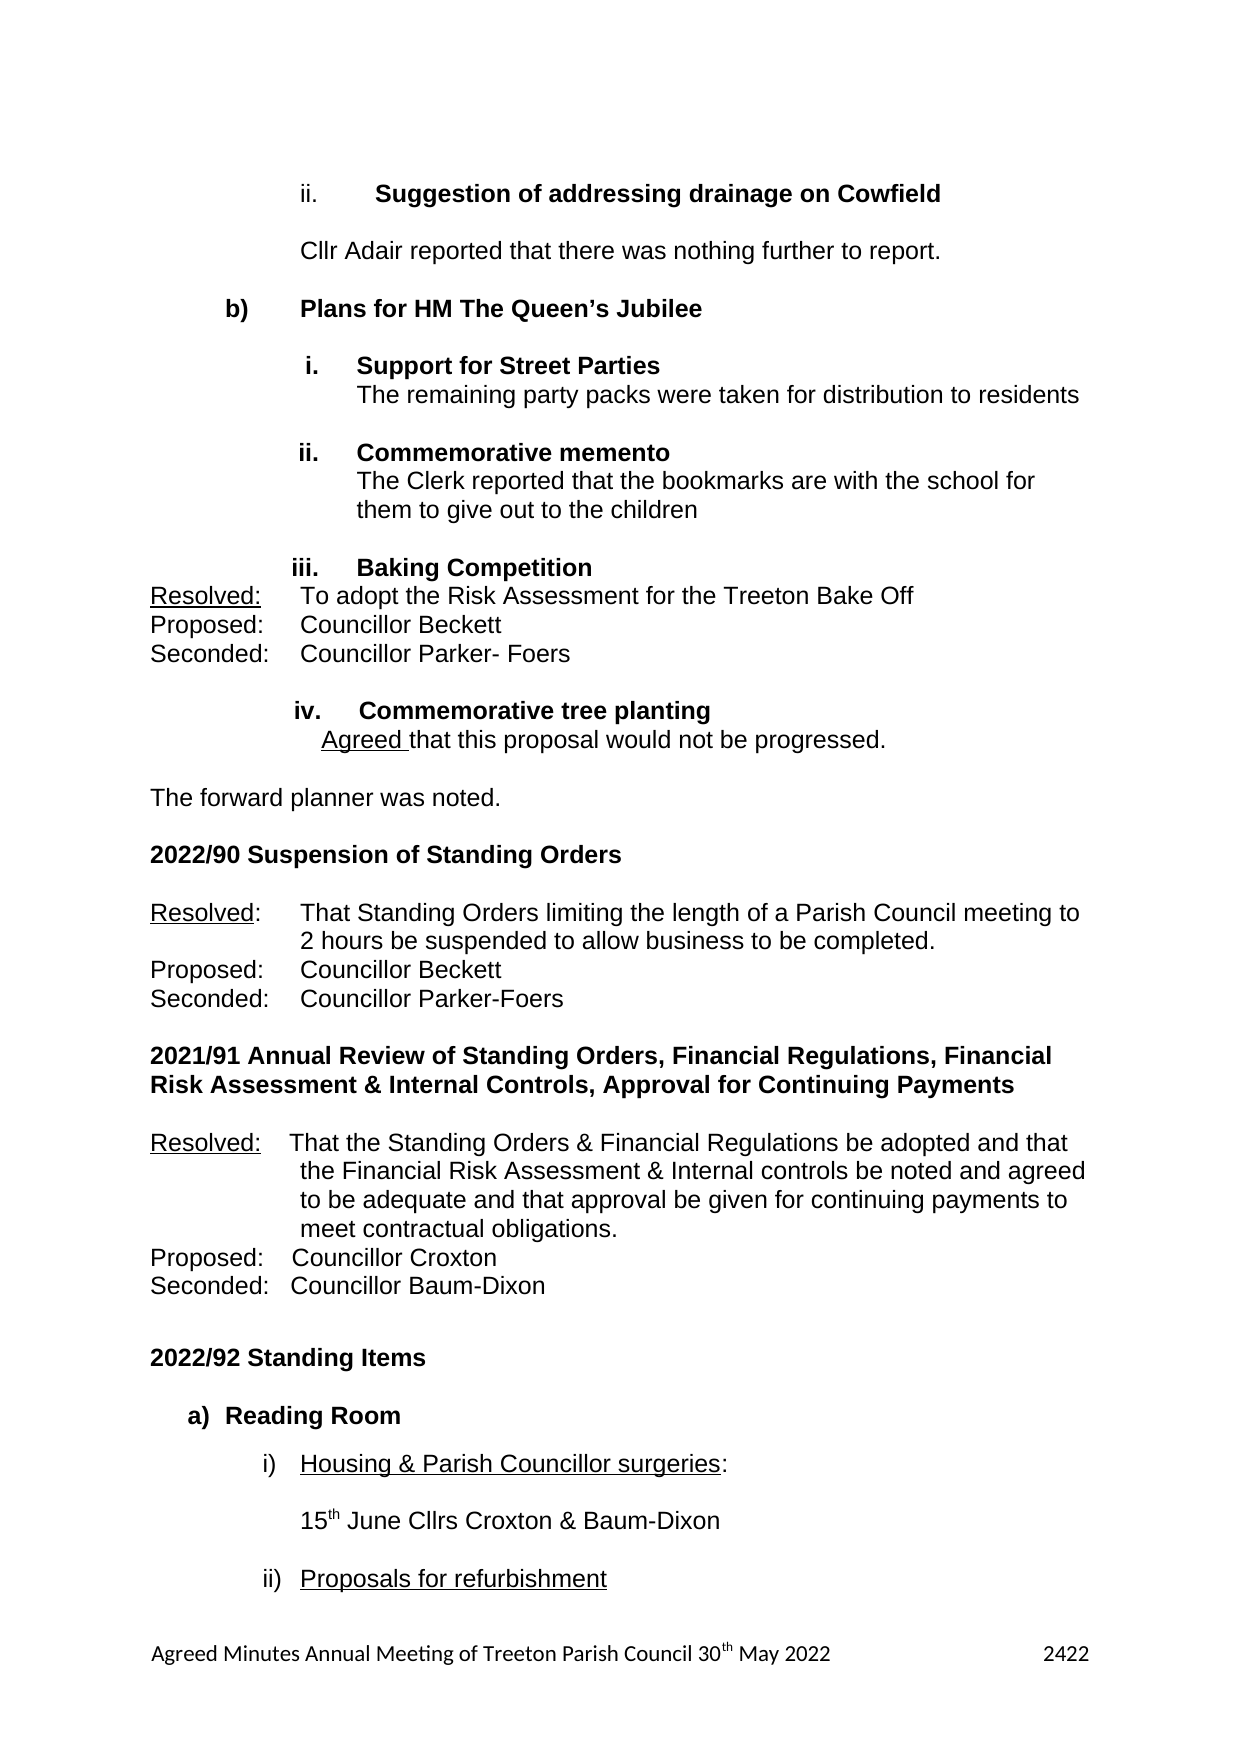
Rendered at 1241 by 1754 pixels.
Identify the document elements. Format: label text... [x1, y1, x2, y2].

text Resolved: That Standing Orders limiting the length of a Parish Council meeting to 2 hours be suspended to allow business to be completed. [150, 897, 1090, 955]
text The Clerk reported that the bookmarks are with the school for them to give out to the children [356, 466, 1090, 524]
text 15th June Cllrs Croxton & Baum-Dixon [225, 1506, 1090, 1535]
list Housing & Parish Councillor surgeries: [262, 1448, 1090, 1477]
text Proposed: Councillor Beckett [150, 610, 1090, 639]
text ii. Suggestion of addressing drainage on Cowfield [225, 179, 1090, 207]
text 2022/92 Standing Items [150, 1343, 1090, 1372]
text to be adequate and that approval be given for continuing payments to [225, 1185, 1090, 1214]
text Resolved: That the Standing Orders & Financial Regulations be adopted and that [150, 1127, 1090, 1156]
list Reading Room [187, 1401, 1090, 1429]
list The remaining party packs were taken for distribution to residents [356, 380, 1090, 409]
text Resolved: To adopt the Risk Assessment for the Treeton Bake Off [150, 581, 1090, 610]
text Seconded: Councillor Parker-Foers [150, 984, 1090, 1012]
text Seconded: Councillor Parker- Foers [150, 639, 1090, 667]
text Cllr Adair reported that there was nothing further to report. [300, 236, 1090, 265]
list Proposals for refurbishment [262, 1563, 1090, 1592]
text Proposed: Councillor Beckett [150, 955, 1090, 984]
text meet contractual obligations. [225, 1214, 1090, 1242]
text Proposed: Councillor Croxton [150, 1242, 1090, 1271]
list Support for Street Parties [319, 351, 1090, 380]
text The forward planner was noted. [150, 782, 1090, 811]
text 2021/91 Annual Review of Standing Orders, Financial Regulations, Financial Risk Assessment & Internal Controls, Approval for Continuing Payments [150, 1041, 1090, 1099]
list Commemorative tree planting [321, 696, 1090, 725]
text 2022/90 Suspension of Standing Orders [150, 840, 1090, 869]
text Seconded: Councillor Baum-Dixon [150, 1271, 1090, 1300]
text the Financial Risk Assessment & Internal controls be noted and agreed [225, 1156, 1090, 1185]
text Agreed that this proposal would not be progressed. [321, 725, 1090, 754]
list Commemorative memento [319, 437, 1090, 466]
list Baking Competition [319, 552, 1090, 581]
text b) Plans for HM The Queen’s Jubilee [150, 294, 1090, 322]
